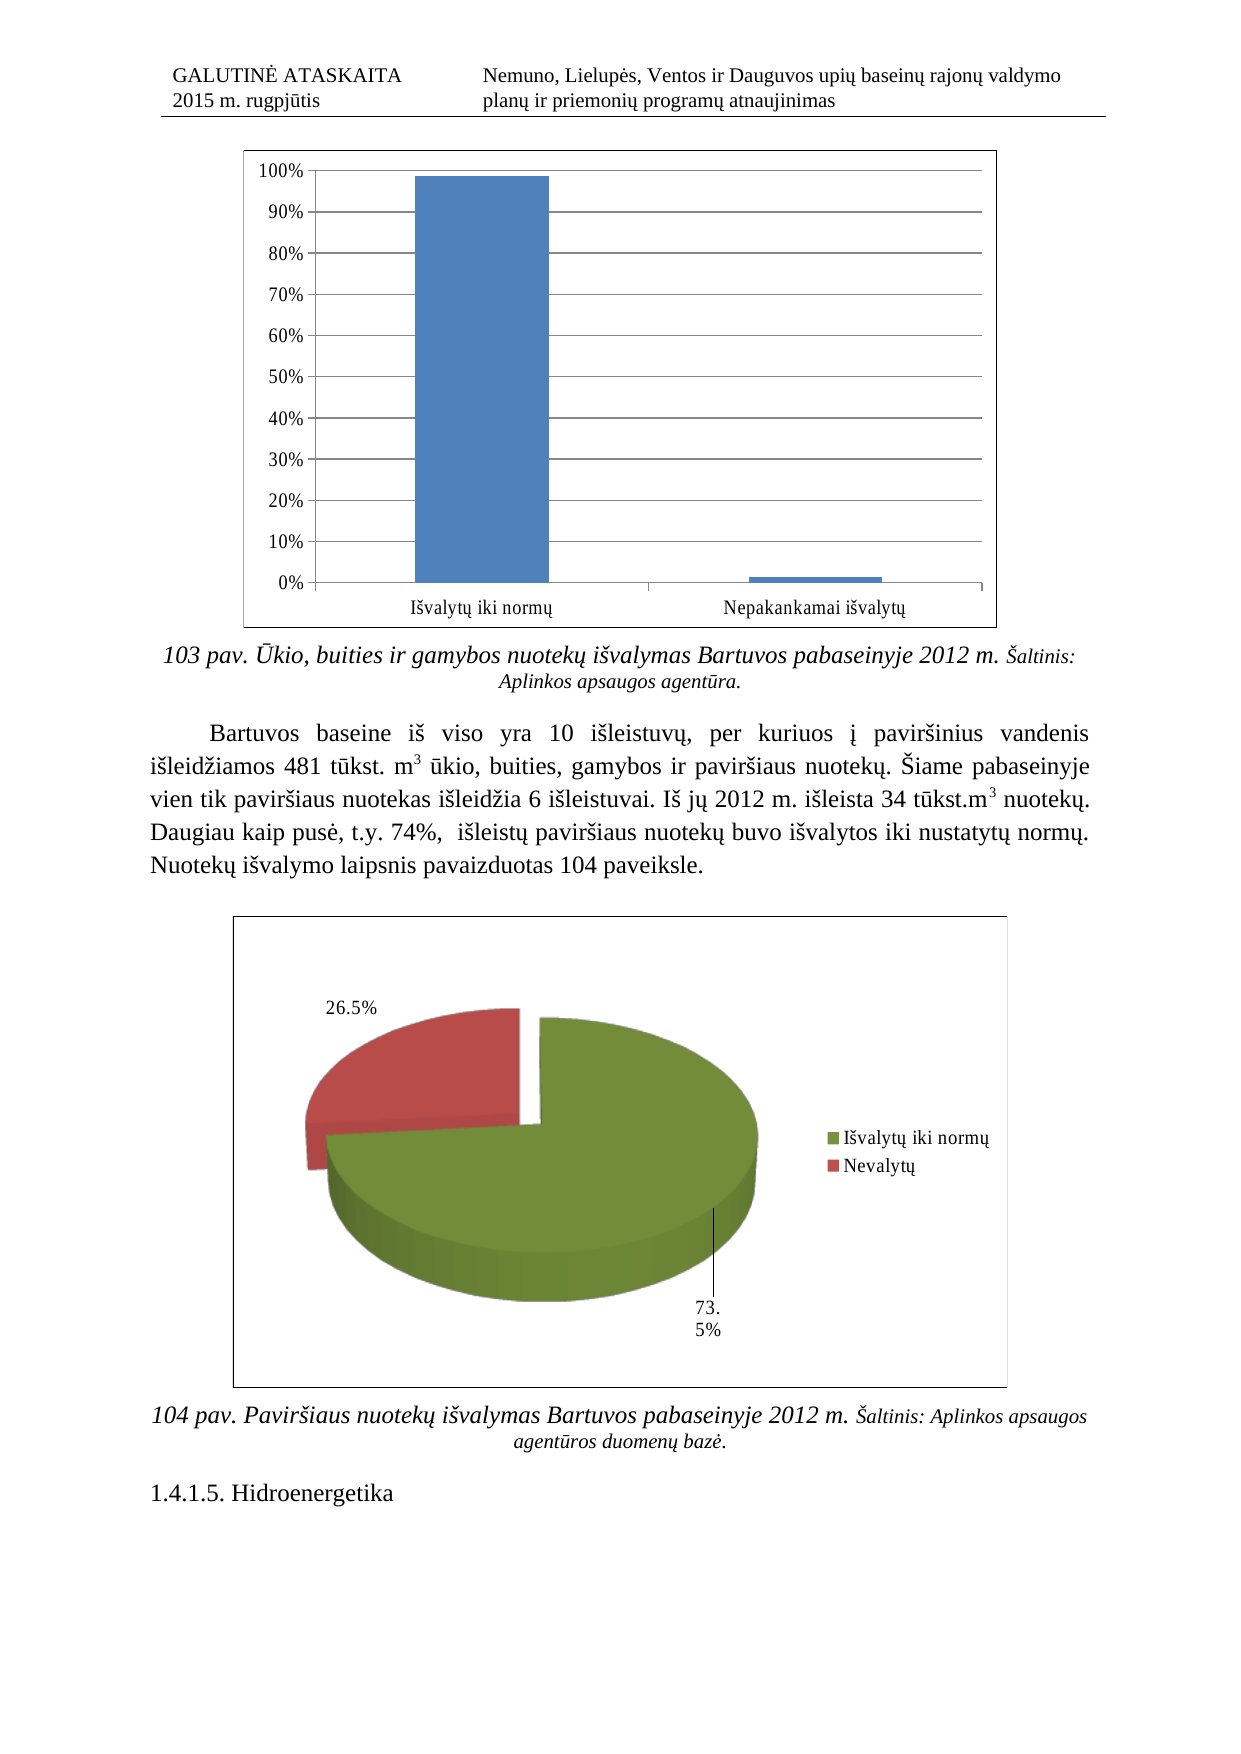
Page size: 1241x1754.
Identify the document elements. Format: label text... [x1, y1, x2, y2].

text 103 pav. Ūkio, buities ir gamybos nuotekų išvalymas Bartuvos pabaseinyje 2012 m. Šaltinis: Aplinkos apsaugos agentūra. [150, 640, 1090, 693]
subtitle 1.4.1.5. Hidroenergetika [150, 1478, 1090, 1507]
text 104 pav. Paviršiaus nuotekų išvalymas Bartuvos pabaseinyje 2012 m. Šaltinis: Aplinkos apsaugos agentūros duomenų bazė. [150, 1400, 1090, 1453]
text Bartuvos baseine iš viso yra 10 išleistuvų, per kuriuos į paviršinius vandenis išleidžiamos 481 tūkst. m3 ūkio, buities, gamybos ir paviršiaus nuotekų. Šiame pabaseinyje vien tik paviršiaus nuotekas išleidžia 6 išleistuvai. Iš jų 2012 m. išleista 34 tūkst.m3 nuotekų. Daugiau kaip pusė, t.y. 74%, išleistų paviršiaus nuotekų buvo išvalytos iki nustatytų normų. Nuotekų išvalymo laipsnis pavaizduotas 104 paveiksle. [150, 718, 1090, 879]
